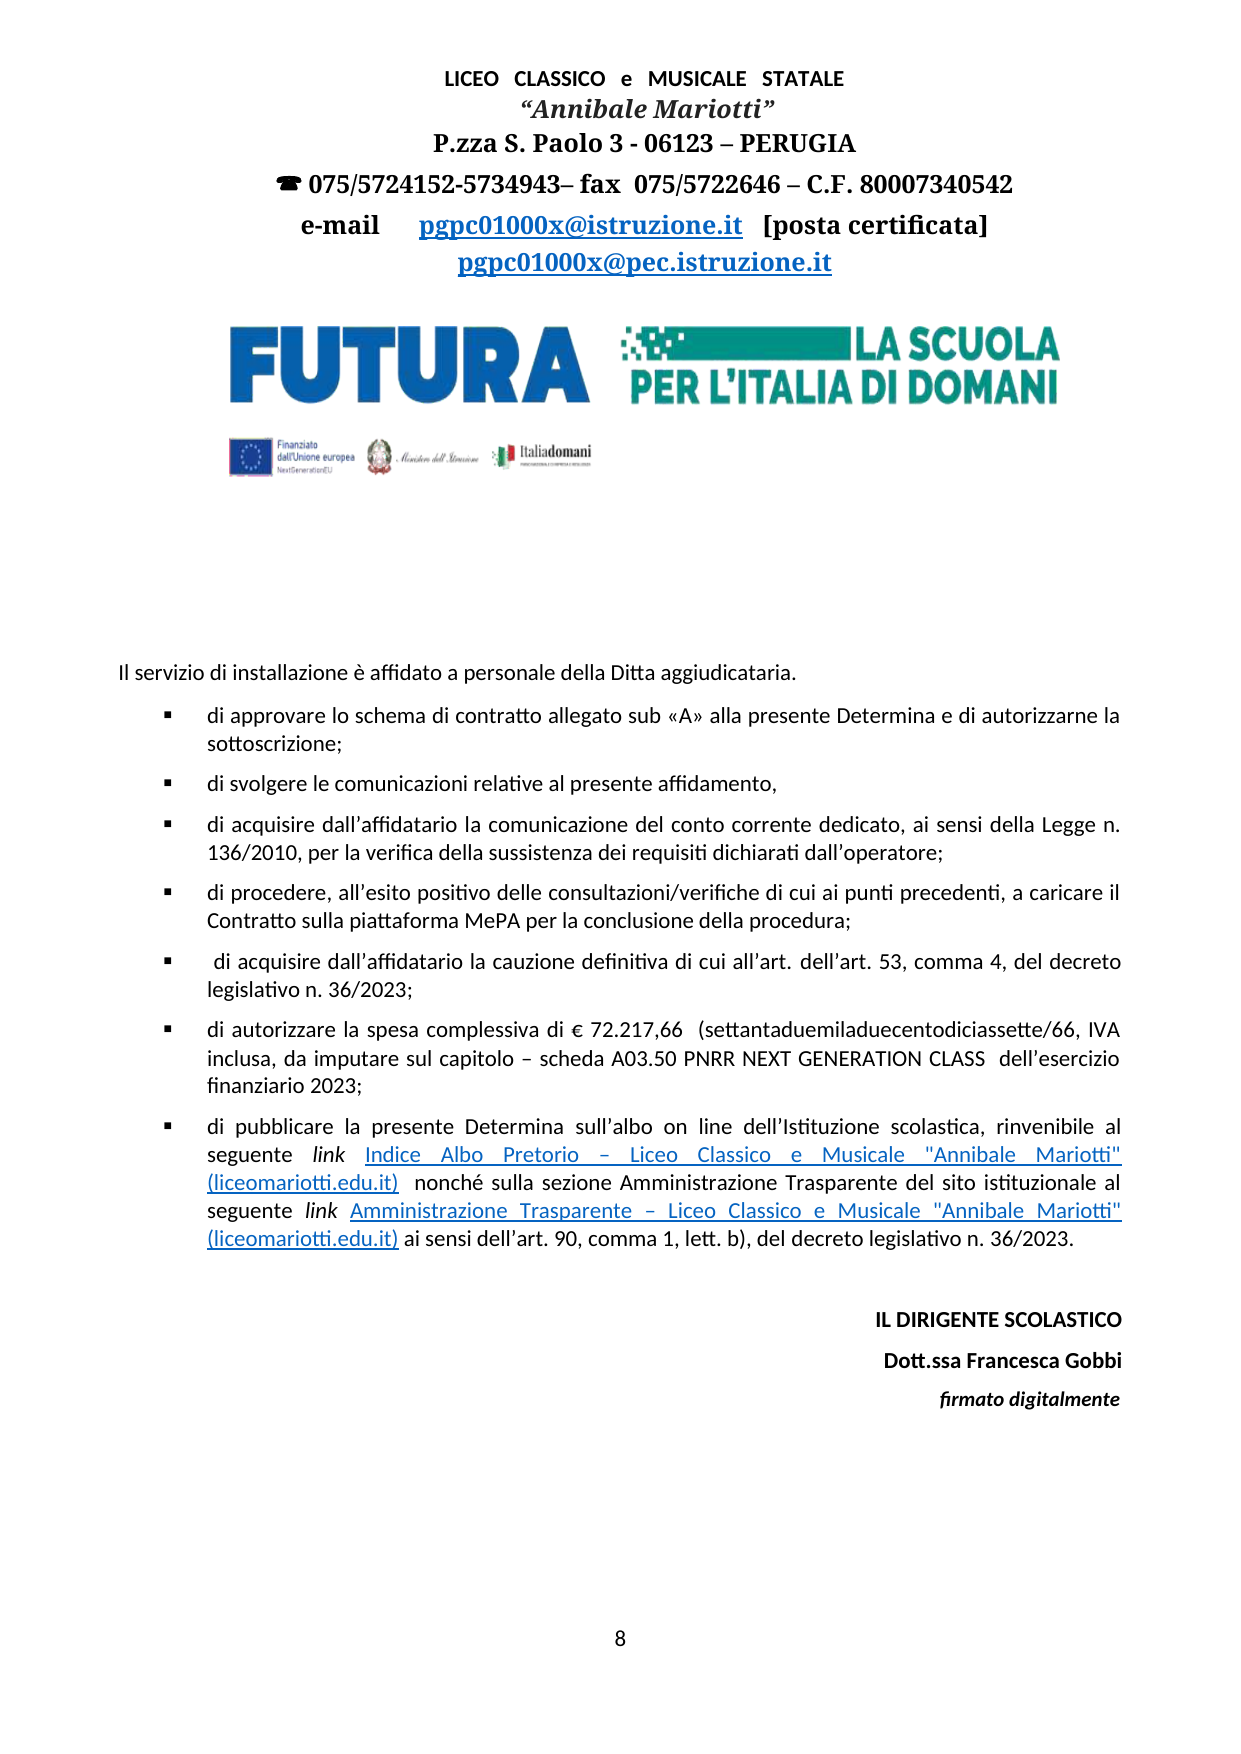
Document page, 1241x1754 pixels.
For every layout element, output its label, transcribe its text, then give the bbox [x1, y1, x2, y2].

list di acquisire dall’affidatario la comunicazione del conto corrente dedicato, ai sensi della Legge n. 136/2010, per la verifica della sussistenza dei requisiti dichiarati dall’operatore; [162, 810, 1122, 866]
list di acquisire dall’affidatario la cauzione definitiva di cui all’art. dell’art. 53, comma 4, del decreto legislativo n. 36/2023; [162, 947, 1122, 1003]
picture [229, 326, 1060, 477]
text Il servizio di installazione è affidato a personale della Ditta aggiudicataria. [118, 658, 1122, 686]
list di approvare lo schema di contratto allegato sub «A» alla presente Determina e di autorizzarne la sottoscrizione; [162, 701, 1122, 757]
text firmato digitalmente [118, 1386, 1122, 1412]
list di procedere, all’esito positivo delle consultazioni/verifiche di cui ai punti precedenti, a caricare il Contratto sulla piattaforma MePA per la conclusione della procedura; [162, 878, 1122, 934]
list di autorizzare la spesa complessiva di € 72.217,66 (settantaduemiladuecentodiciassette/66, IVA inclusa, da imputare sul capitolo – scheda A03.50 PNRR NEXT GENERATION CLASS dell’esercizio finanziario 2023; [162, 1016, 1122, 1100]
text Dott.ssa Francesca Gobbi [118, 1346, 1122, 1374]
list di pubblicare la presente Determina sull’albo on line dell’Istituzione scolastica, rinvenibile al seguente link Indice Albo Pretorio – Liceo Classico e Musicale "Annibale Mariotti" (liceomariotti.edu.it) nonché sulla sezione Amministrazione Trasparente del sito istituzionale al seguente link Amministrazione Trasparente – Liceo Classico e Musicale "Annibale Mariotti" (liceomariotti.edu.it) ai sensi dell’art. 90, comma 1, lett. b), del decreto legislativo n. 36/2023. [162, 1112, 1122, 1252]
list di svolgere le comunicazioni relative al presente affidamento, [162, 769, 1122, 797]
text IL DIRIGENTE SCOLASTICO [339, 1305, 1122, 1333]
